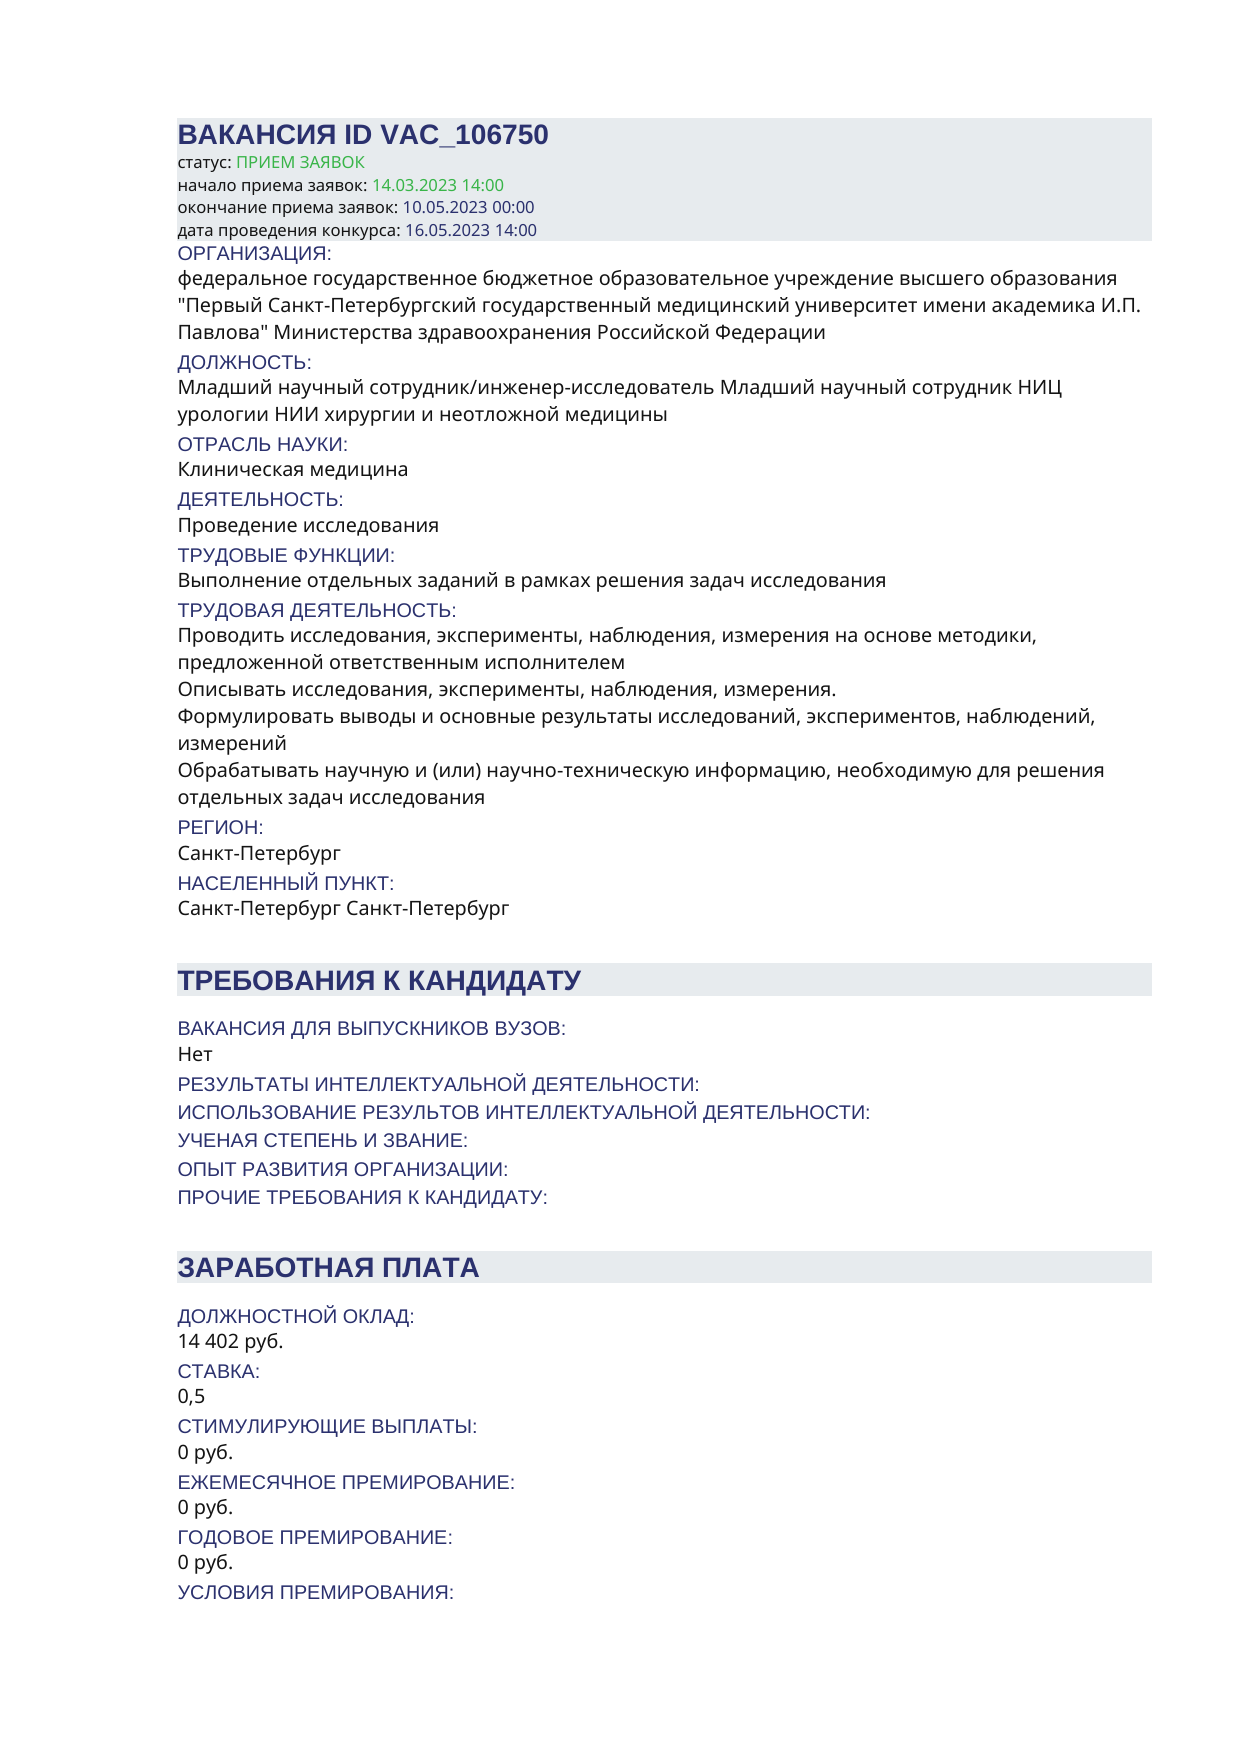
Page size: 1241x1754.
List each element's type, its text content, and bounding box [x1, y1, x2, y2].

text ТРУДОВЫЕ ФУНКЦИИ: [177, 543, 1152, 566]
text Санкт-Петербург [177, 839, 1152, 866]
text 0 руб. [177, 1549, 1152, 1576]
text 0 руб. [177, 1438, 1152, 1465]
text 0 руб. [177, 1493, 1152, 1520]
text РЕГИОН: [177, 816, 1152, 839]
text ЗАРАБОТНАЯ ПЛАТА [177, 1251, 1152, 1283]
text Клиническая медицина [177, 456, 1152, 483]
text статус: ПРИЕМ ЗАЯВОК [177, 151, 1152, 173]
text Нет [177, 1040, 1152, 1067]
text ОТРАСЛЬ НАУКИ: [177, 433, 1152, 456]
text УСЛОВИЯ ПРЕМИРОВАНИЯ: [177, 1581, 1152, 1604]
text ДЕЯТЕЛЬНОСТЬ: [177, 488, 1152, 511]
text ГОДОВОЕ ПРЕМИРОВАНИЕ: [177, 1526, 1152, 1549]
text 0,5 [177, 1383, 1152, 1410]
text Выполнение отдельных заданий в рамках решения задач исследования [177, 566, 1152, 593]
text РЕЗУЛЬТАТЫ ИНТЕЛЛЕКТУАЛЬНОЙ ДЕЯТЕЛЬНОСТИ: [177, 1072, 1152, 1095]
text Санкт-Петербург Санкт-Петербург [177, 894, 1152, 921]
text ОРГАНИЗАЦИЯ: [177, 241, 1152, 264]
text СТИМУЛИРУЮЩИЕ ВЫПЛАТЫ: [177, 1415, 1152, 1438]
text ИСПОЛЬЗОВАНИЕ РЕЗУЛЬТОВ ИНТЕЛЛЕКТУАЛЬНОЙ ДЕЯТЕЛЬНОСТИ: [177, 1101, 1152, 1123]
text ТРЕБОВАНИЯ К КАНДИДАТУ [177, 963, 1152, 996]
text начало приема заявок: 14.03.2023 14:00 [177, 173, 1152, 196]
text ОПЫТ РАЗВИТИЯ ОРГАНИЗАЦИИ: [177, 1157, 1152, 1180]
text дата проведения конкурса: 16.05.2023 14:00 [177, 219, 1152, 241]
text ДОЛЖНОСТЬ: [177, 351, 1152, 373]
text 14 402 руб. [177, 1327, 1152, 1354]
text ЕЖЕМЕСЯЧНОЕ ПРЕМИРОВАНИЕ: [177, 1471, 1152, 1493]
text СТАВКА: [177, 1360, 1152, 1383]
text Проводить исследования, эксперименты, наблюдения, измерения на основе методики, предложенной ответственным исполнителем Описывать исследования, эксперименты, наблюдения, измерения. Формулировать выводы и основные результаты исследований, экспериментов, наблюдений, измерений Обрабатывать научную и (или) научно-техническую информацию, необходимую для решения отдельных задач исследования [177, 622, 1152, 810]
text ТРУДОВАЯ ДЕЯТЕЛЬНОСТЬ: [177, 599, 1152, 622]
text ВАКАНСИЯ ДЛЯ ВЫПУСКНИКОВ ВУЗОВ: [177, 1017, 1152, 1040]
text ВАКАНСИЯ ID VAC_106750 [177, 118, 1152, 151]
text федеральное государственное бюджетное образовательное учреждение высшего образования "Первый Санкт-Петербургский государственный медицинский университет имени академика И.П. Павлова" Министерства здравоохранения Российской Федерации [177, 264, 1152, 345]
text Младший научный сотрудник/инженер-исследователь Младший научный сотрудник НИЦ урологии НИИ хирургии и неотложной медицины [177, 373, 1152, 427]
text окончание приема заявок: 10.05.2023 00:00 [177, 196, 1152, 219]
text НАСЕЛЕННЫЙ ПУНКТ: [177, 871, 1152, 894]
text Проведение исследования [177, 511, 1152, 538]
text ДОЛЖНОСТНОЙ ОКЛАД: [177, 1305, 1152, 1327]
text ПРОЧИЕ ТРЕБОВАНИЯ К КАНДИДАТУ: [177, 1186, 1152, 1208]
text УЧЕНАЯ СТЕПЕНЬ И ЗВАНИЕ: [177, 1129, 1152, 1152]
